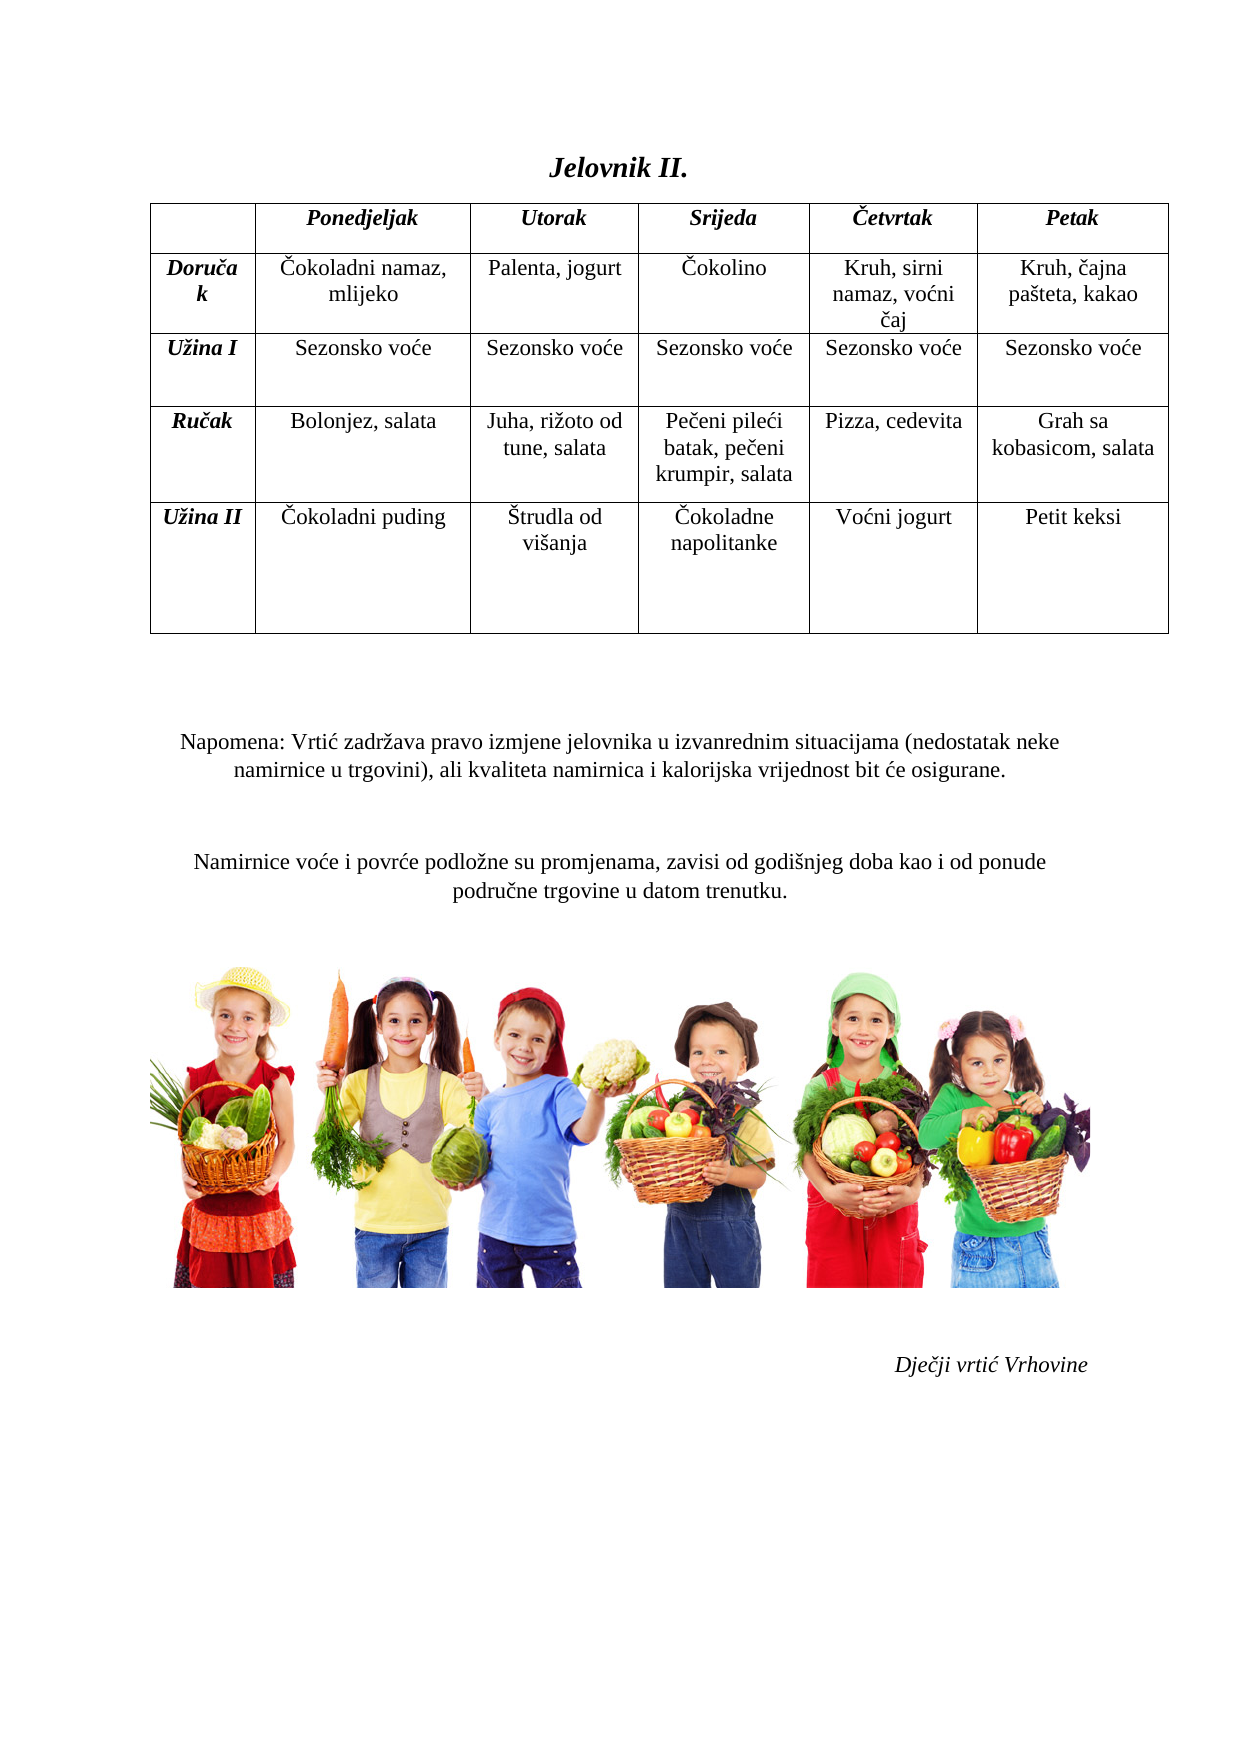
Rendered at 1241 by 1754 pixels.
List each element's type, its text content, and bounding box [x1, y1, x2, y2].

table_header Ponedjeljak [256, 204, 470, 253]
table_cell Sezonsko voće [978, 334, 1168, 406]
table_cell Sezonsko voće [639, 334, 809, 406]
table_cell Čokoladni puding [256, 503, 470, 633]
table_cell Juha, rižoto od tune, salata [471, 407, 638, 502]
table_cell Voćni jogurt [810, 503, 977, 633]
table_cell Čokolino [639, 254, 809, 333]
text Jelovnik II. [150, 150, 1090, 183]
table_cell Bolonjez, salata [256, 407, 470, 502]
table_cell Sezonsko voće [256, 334, 470, 406]
text Dječji vrtić Vrhovine [150, 1351, 1090, 1378]
text Namirnice voće i povrće podložne su promjenama, zavisi od godišnjeg doba kao i od ponude područne trgovine u datom trenutku. [150, 848, 1090, 903]
table_cell Doručak [151, 254, 255, 333]
table_header Srijeda [639, 204, 809, 253]
table_cell Petit keksi [978, 503, 1168, 633]
table_header Četvrtak [810, 204, 977, 253]
table_cell Sezonsko voće [810, 334, 977, 406]
table_header [151, 204, 255, 253]
table_cell Čokoladni namaz, mlijeko [256, 254, 470, 333]
table_cell Grah sa kobasicom, salata [978, 407, 1168, 502]
table_cell Kruh, sirni namaz, voćni čaj [810, 254, 977, 333]
table_cell Kruh, čajna pašteta, kakao [978, 254, 1168, 333]
picture [150, 967, 1091, 1288]
table_cell Užina I [151, 334, 255, 406]
table_cell Štrudla od višanja [471, 503, 638, 633]
table_cell Sezonsko voće [471, 334, 638, 406]
table_cell Pečeni pileći batak, pečeni krumpir, salata [639, 407, 809, 502]
table_header Petak [978, 204, 1168, 253]
text Napomena: Vrtić zadržava pravo izmjene jelovnika u izvanrednim situacijama (nedostatak neke namirnice u trgovini), ali kvaliteta namirnica i kalorijska vrijednost bit će osigurane. [150, 728, 1090, 783]
table_header Utorak [471, 204, 638, 253]
table_cell Čokoladne napolitanke [639, 503, 809, 633]
table_cell Ručak [151, 407, 255, 502]
table_cell Užina II [151, 503, 255, 633]
table_cell Palenta, jogurt [471, 254, 638, 333]
table_cell Pizza, cedevita [810, 407, 977, 502]
